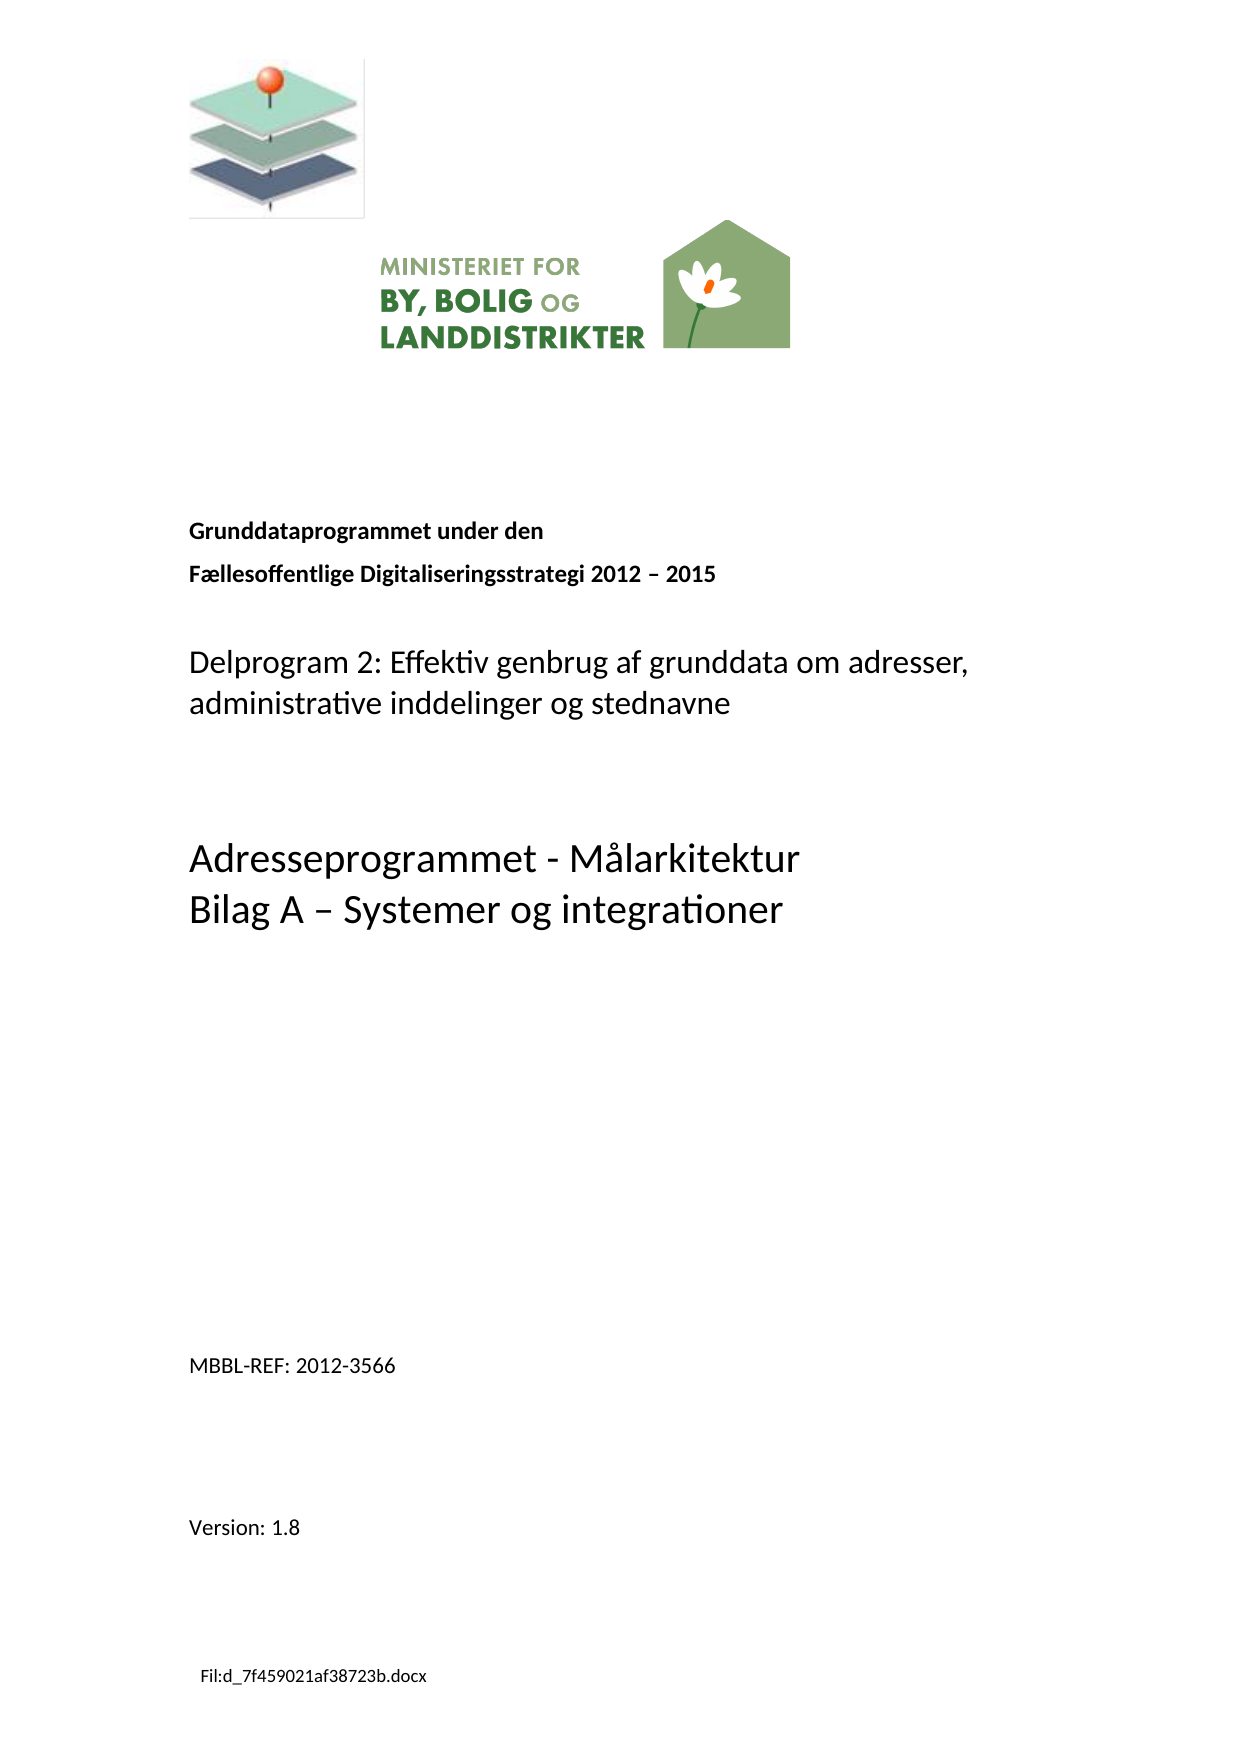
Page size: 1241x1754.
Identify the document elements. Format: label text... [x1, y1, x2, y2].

text Version: 1.8 [189, 1513, 1075, 1541]
text Delprogram 2: Effektiv genbrug af grunddata om adresser, administrative inddelinger og stednavne [189, 641, 1075, 723]
text MBBL-REF: 2012-3566 [189, 1351, 1075, 1379]
text Grunddataprogrammet under den [189, 515, 1075, 545]
picture [381, 220, 791, 349]
text Fællesoffentlige Digitaliseringsstrategi 2012 – 2015 [189, 558, 1075, 588]
text Adresseprogrammet - Målarkitektur Bilag A – Systemer og integrationer [189, 832, 1075, 934]
picture [188, 59, 366, 220]
